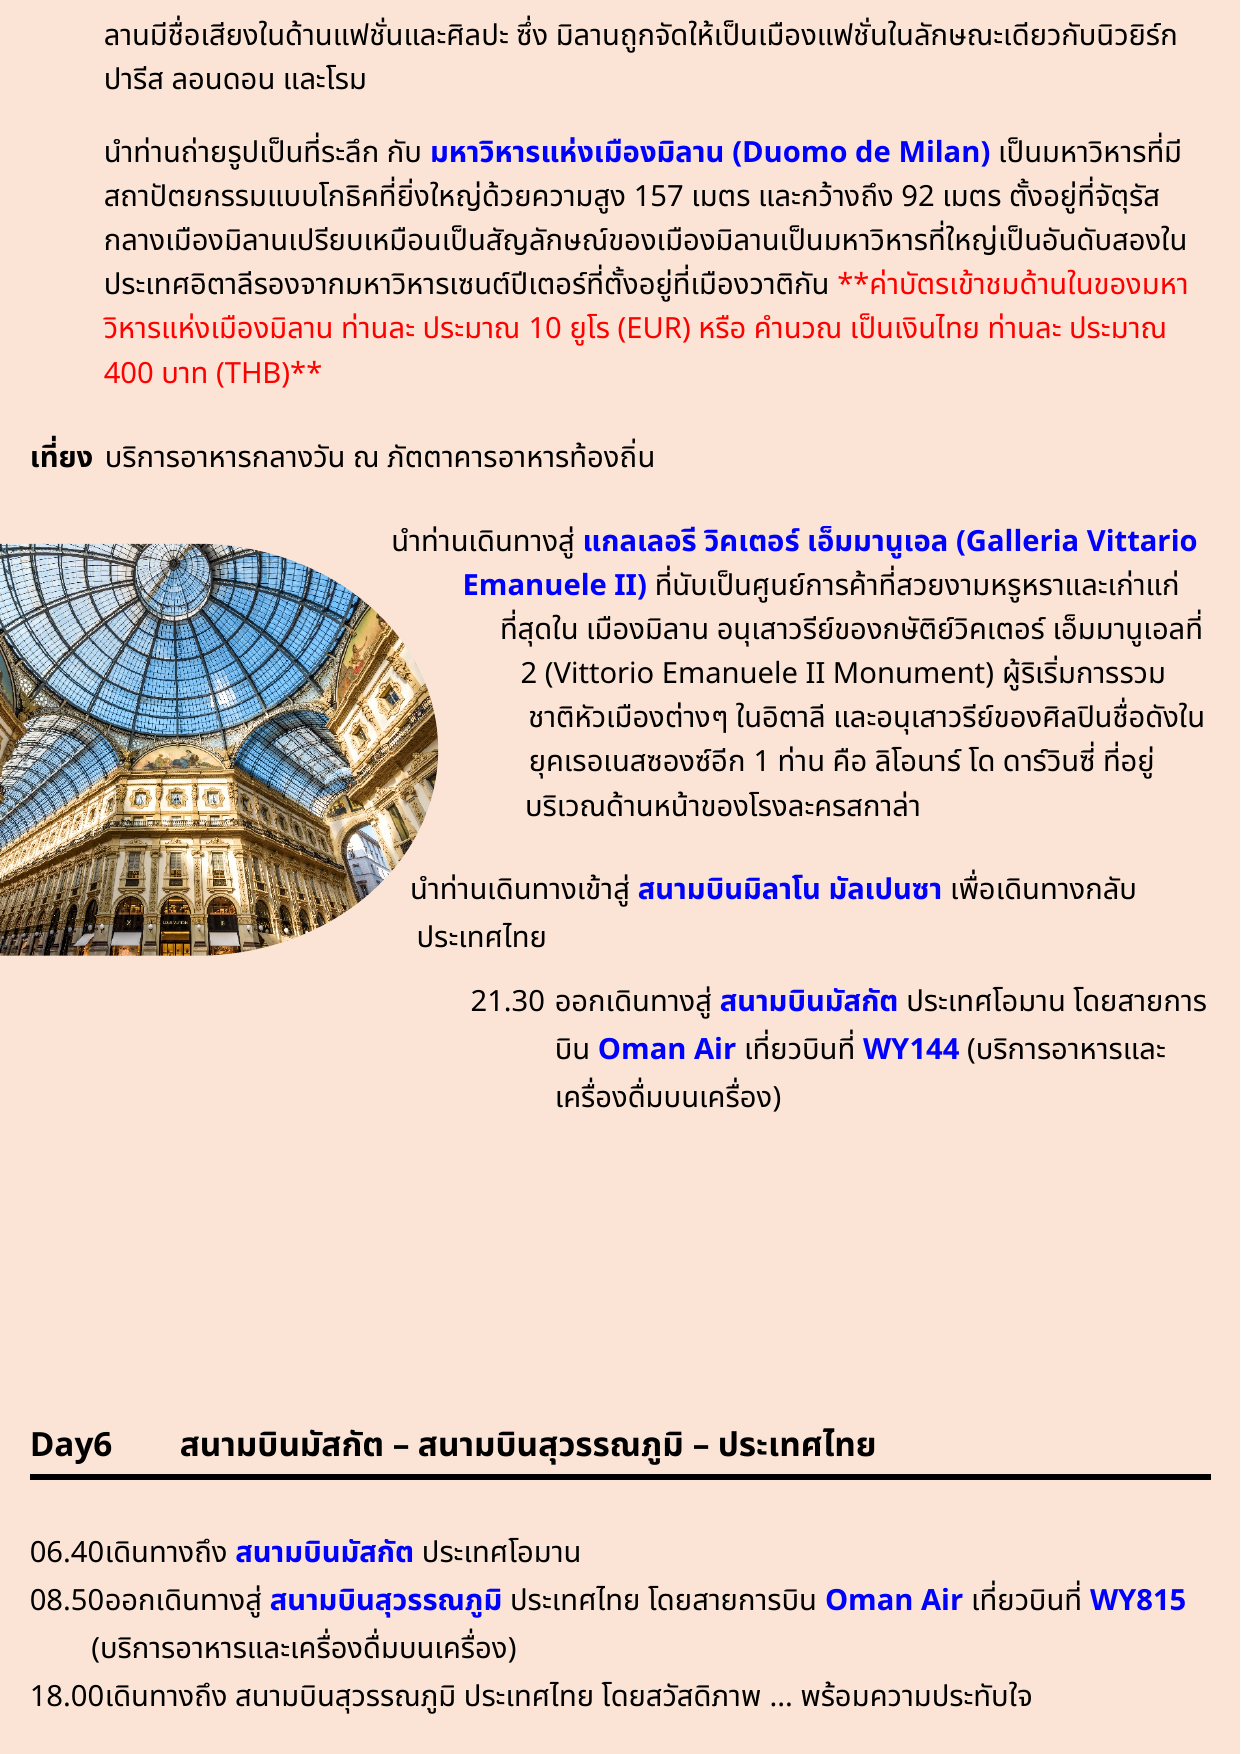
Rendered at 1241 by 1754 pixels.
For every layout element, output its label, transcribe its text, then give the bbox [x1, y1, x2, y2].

text 18.00 เดินทางถึง สนามบินสุวรรณภูมิ ประเทศไทย โดยสวัสดิภาพ ... พร้อมความประทับใจ [29, 1675, 1211, 1719]
text นำท่านเดินทางเข้าสู่ สนามบินมิลาโน มัลเปนซา เพื่อเดินทางกลับประเทศไทย [29, 869, 1211, 960]
text นำท่านเดินทางสู่ แกลเลอรี วิคเตอร์ เอ็มมานูเอล (Galleria Vittario Emanuele II) ที่นับเป็นศูนย์การค้าที่สวยงามหรูหราและเก่าแก่ที่สุดใน เมืองมิลาน อนุเสาวรีย์ของกษัติย์วิคเตอร์ เอ็มมานูเอลที่ 2 (Vittorio Emanuele II Monument) ผู้ริเริ่มการรวมชาติหัวเมืองต่างๆ ในอิตาลี และอนุเสาวรีย์ของศิลปินชื่อดังในยุคเรอเนสซองซ์อีก 1 ท่าน คือ ลิโอนาร์ โด ดาร์วินซี่ ที่อยู่บริเวณด้านหน้าของโรงละครสกาล่า [103, 520, 1211, 829]
text 08.50 ออกเดินทางสู่ สนามบินสุวรรณภูมิ ประเทศไทย โดยสายการบิน Oman Air เที่ยวบินที่ WY815 (บริการอาหารและเครื่องดื่มบนเครื่อง) [29, 1579, 1211, 1671]
text เที่ยง บริการอาหารกลางวัน ณ ภัตตาคารอาหารท้องถิ่น [29, 436, 1211, 480]
text นำท่านถ่ายรูปเป็นที่ระลึก กับ มหาวิหารแห่งเมืองมิลาน (Duomo de Milan) เป็นมหาวิหารที่มีสถาปัตยกรรมแบบโกธิคที่ยิ่งใหญ่ด้วยความสูง 157 เมตร และกว้างถึง 92 เมตร ตั้งอยู่ที่จัตุรัสกลางเมืองมิลานเปรียบเหมือนเป็นสัญลักษณ์ของเมืองมิลานเป็นมหาวิหารที่ใหญ่เป็นอันดับสองใน ประเทศอิตาลีรองจากมหาวิหารเซนต์ปีเตอร์ที่ตั้งอยู่ที่เมืองวาติกัน **ค่าบัตรเข้าชมด้านในของมหาวิหารแห่งเมืองมิลาน ท่านละ ประมาณ 10 ยูโร (EUR) หรือ คำนวณ เป็นเงินไทย ท่านละ ประมาณ 400 บาท (THB)** [103, 131, 1211, 396]
text Day6 สนามบินมัสกัต – สนามบินสุวรรณภูมิ – ประเทศไทย [29, 1421, 1211, 1480]
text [103, 15, 1211, 103]
text 21.30 ออกเดินทางสู่ สนามบินมัสกัต ประเทศโอมาน โดยสายการบิน Oman Air เที่ยวบินที่ WY144 (บริการอาหารและเครื่องดื่มบนเครื่อง) [470, 980, 1211, 1120]
text 06.40 เดินทางถึง สนามบินมัสกัต ประเทศโอมาน [29, 1532, 1211, 1576]
picture [0, 543, 439, 956]
